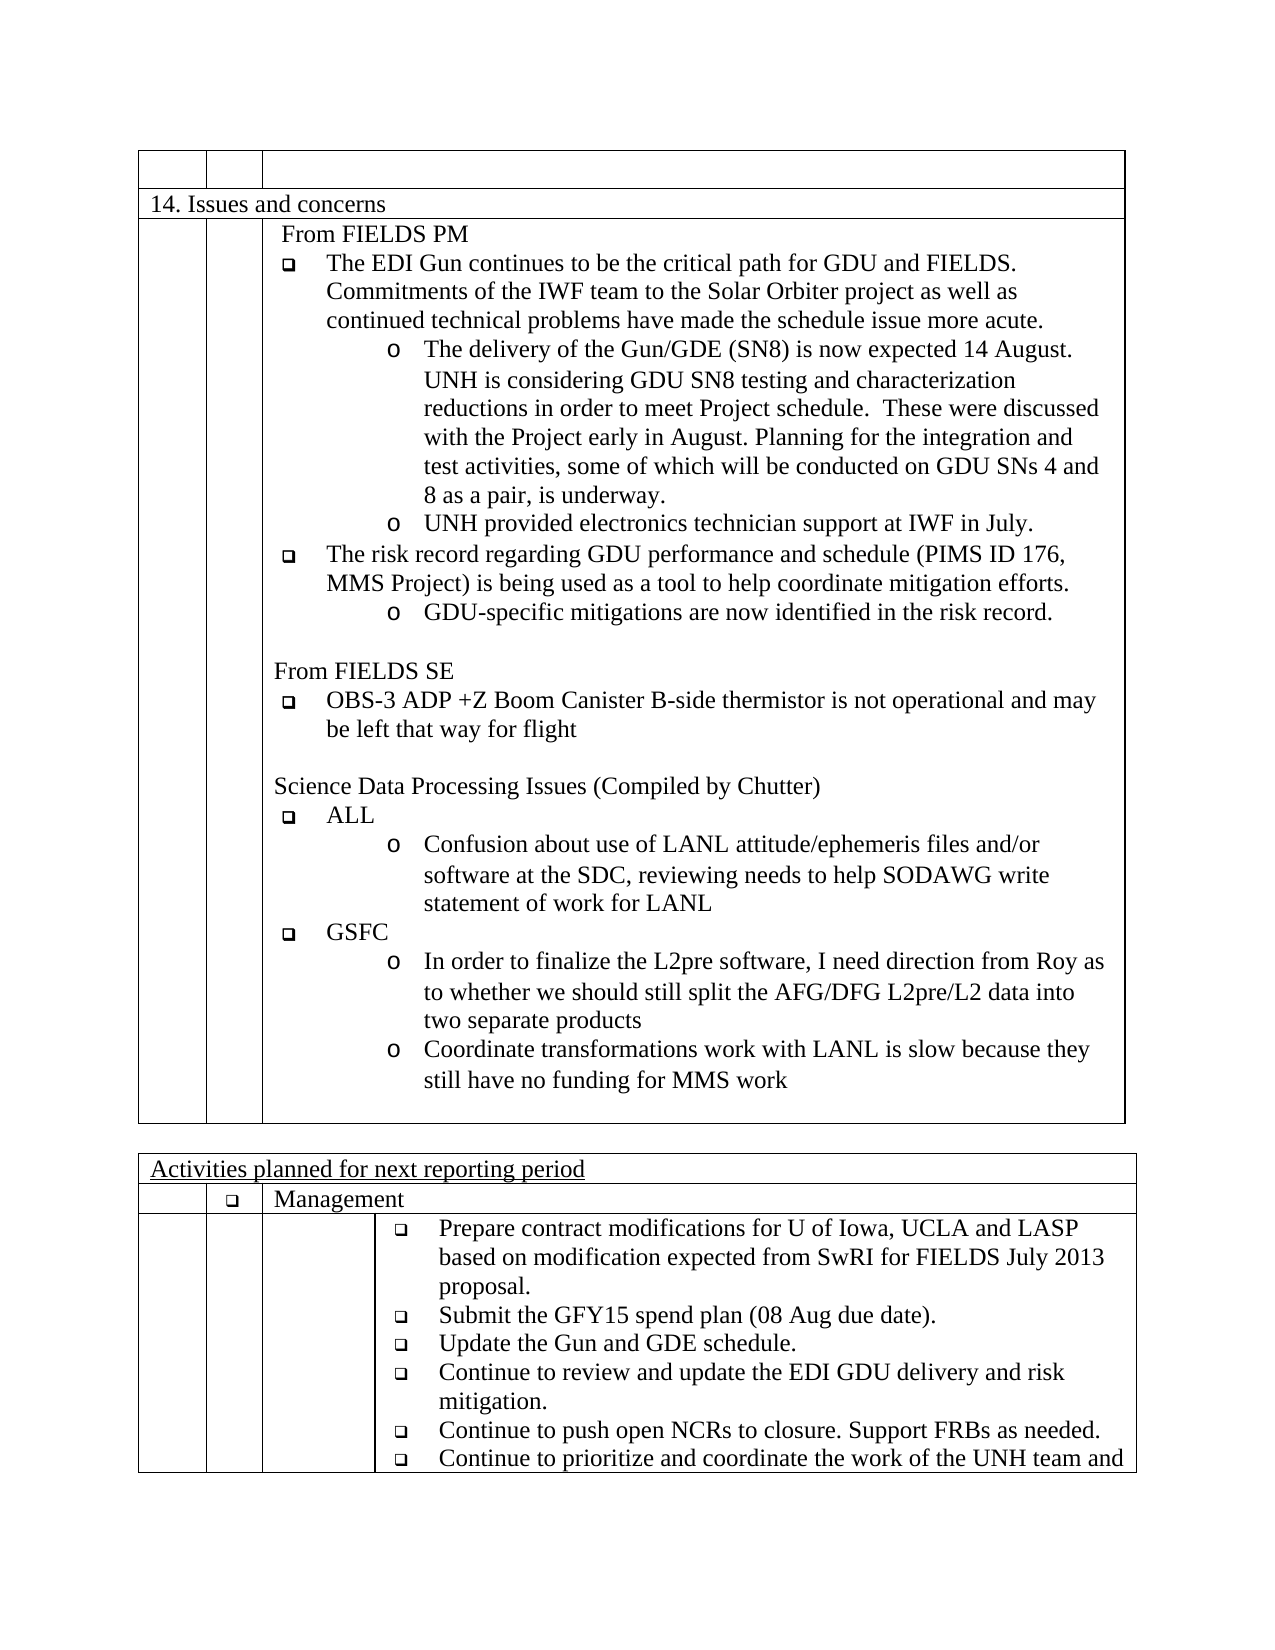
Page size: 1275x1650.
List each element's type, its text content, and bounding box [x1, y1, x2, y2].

table_cell [139, 1214, 206, 1472]
table_header [263, 151, 1124, 188]
table_cell [207, 219, 262, 1123]
table_cell [139, 1184, 206, 1212]
table_header Activities planned for next reporting period [139, 1154, 1136, 1183]
table_cell 14. Issues and concerns [139, 189, 1124, 218]
table_cell [139, 219, 206, 1123]
table_cell [207, 1184, 262, 1212]
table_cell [376, 1214, 1136, 1472]
table_header [207, 151, 262, 188]
table_header [139, 151, 206, 188]
table_cell From FIELDS PM The EDI Gun continues to be the critical path for GDU and FIELDS. Commitments of the IWF team to the Solar Orbiter project as well as continued technical problems have made the schedule issue more acute. The delivery of the Gun/GDE (SN8) is now expected 14 August. UNH is considering GDU SN8 testing and characterization reductions in order to meet Project schedule. These were discussed with the Project early in August. Planning for the integration and test activities, some of which will be conducted on GDU SNs 4 and 8 as a pair, is underway. UNH provided electronics technician support at IWF in July. The risk record regarding GDU performance and schedule (PIMS ID 176, MMS Project) is being used as a tool to help coordinate mitigation efforts. GDU-specific mitigations are now identified in the risk record. From FIELDS SE OBS-3 ADP +Z Boom Canister B-side thermistor is not operational and may be left that way for flight Science Data Processing Issues (Compiled by Chutter) ALL Confusion about use of LANL attitude/ephemeris files and/or software at the SDC, reviewing needs to help SODAWG write statement of work for LANL GSFC In order to finalize the L2pre software, I need direction from Roy as to whether we should still split the AFG/DFG L2pre/L2 data into two separate products Coordinate transformations work with LANL is slow because they still have no funding for MMS work [263, 219, 1124, 1123]
table_cell [263, 1214, 374, 1472]
table_cell [207, 1214, 262, 1472]
table_cell Management [263, 1184, 1136, 1212]
